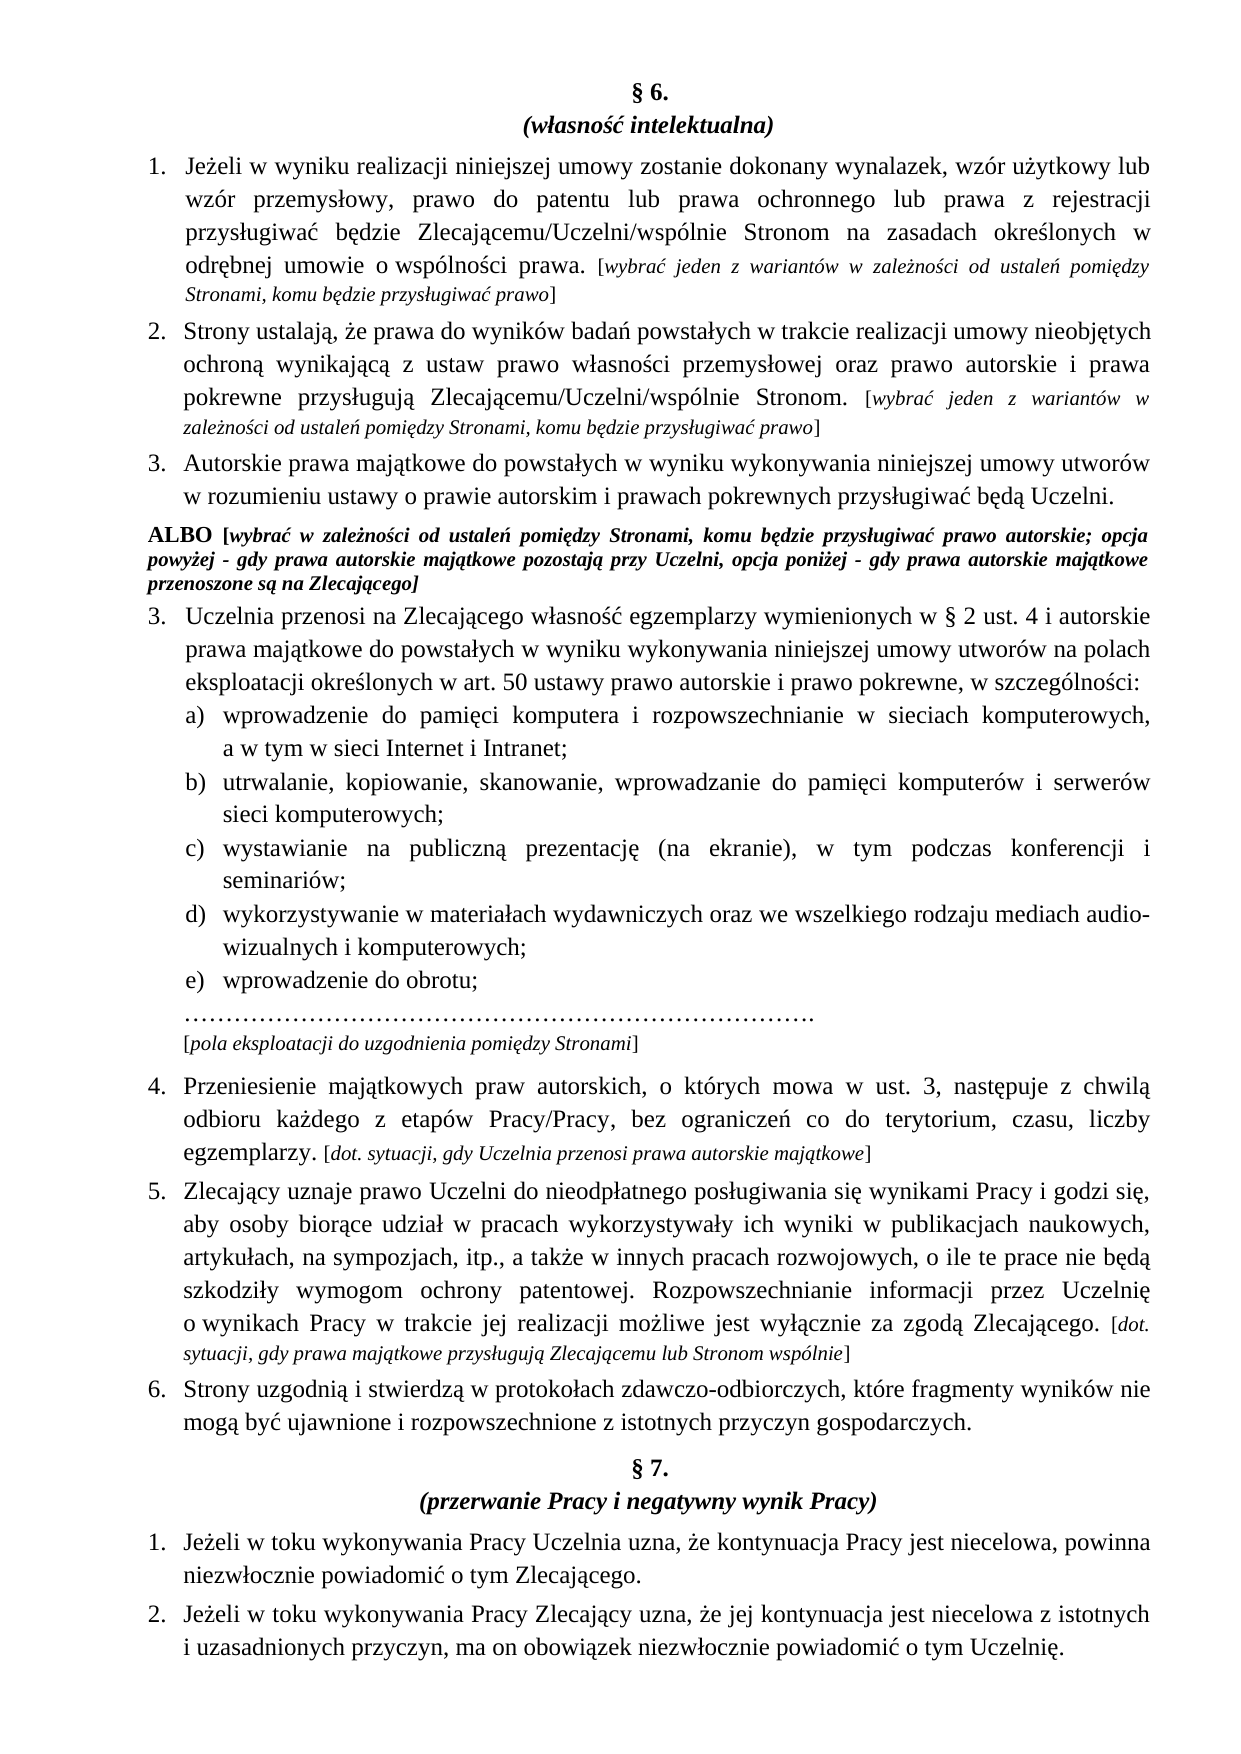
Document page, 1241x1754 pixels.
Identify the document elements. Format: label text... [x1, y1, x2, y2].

text [pola eksploatacji do uzgodnienia pomiędzy Stronami] [183, 1031, 1152, 1055]
list wykorzystywanie w materiałach wydawniczych oraz we wszelkiego rodzaju mediach audio-wizualnych i komputerowych; [185, 899, 1152, 960]
list Jeżeli w wyniku realizacji niniejszej umowy zostanie dokonany wynalazek, wzór użytkowy lub wzór przemysłowy, prawo do patentu lub prawa ochronnego lub prawa z rejestracji przysługiwać będzie Zlecającemu/Uczelni/wspólnie Stronom na zasadach określonych w odrębnej umowie o wspólności prawa. [wybrać jeden z wariantów w zależności od ustaleń pomiędzy Stronami, komu będzie przysługiwać prawo] [148, 151, 1152, 306]
list Strony ustalają, że prawa do wyników badań powstałych w trakcie realizacji umowy nieobjętych ochroną wynikającą z ustaw prawo własności przemysłowej oraz prawo autorskie i prawa pokrewne przysługują Zlecającemu/Uczelni/wspólnie Stronom. [wybrać jeden z wariantów w zależności od ustaleń pomiędzy Stronami, komu będzie przysługiwać prawo] [148, 316, 1152, 439]
list Autorskie prawa majątkowe do powstałych w wyniku wykonywania niniejszej umowy utworów w rozumieniu ustawy o prawie autorskim i prawach pokrewnych przysługiwać będą Uczelni. [148, 448, 1152, 510]
text § 7. [148, 1453, 1152, 1482]
list wprowadzenie do obrotu; [185, 965, 1152, 993]
list wystawianie na publiczną prezentację (na ekranie), w tym podczas konferencji i seminariów; [185, 833, 1152, 894]
list Uczelnia przenosi na Zlecającego własność egzemplarzy wymienionych w § 2 ust. 4 i autorskie prawa majątkowe do powstałych w wyniku wykonywania niniejszej umowy utworów na polach eksploatacji określonych w art. 50 ustawy prawo autorskie i prawo pokrewne, w szczególności: [148, 601, 1152, 696]
list utrwalanie, kopiowanie, skanowanie, wprowadzanie do pamięci komputerów i serwerów sieci komputerowych; [185, 767, 1152, 828]
list Jeżeli w toku wykonywania Pracy Zlecający uzna, że jej kontynuacja jest niecelowa z istotnych i uzasadnionych przyczyn, ma on obowiązek niezwłocznie powiadomić o tym Uczelnię. [148, 1599, 1152, 1661]
list Strony uzgodnią i stwierdzą w protokołach zdawczo-odbiorczych, które fragmenty wyników nie mogą być ujawnione i rozpowszechnione z istotnych przyczyn gospodarczych. [148, 1374, 1152, 1436]
text …………………………………………………………………. [183, 998, 1152, 1026]
list Jeżeli w toku wykonywania Pracy Uczelnia uzna, że kontynuacja Pracy jest niecelowa, powinna niezwłocznie powiadomić o tym Zlecającego. [148, 1527, 1152, 1589]
text ALBO [wybrać w zależności od ustaleń pomiędzy Stronami, komu będzie przysługiwać prawo autorskie; opcja powyżej - gdy prawa autorskie majątkowe pozostają przy Uczelni, opcja poniżej - gdy prawa autorskie majątkowe przenoszone są na Zlecającego] [148, 521, 1152, 595]
text (przerwanie Pracy i negatywny wynik Pracy) [148, 1486, 1152, 1515]
list Zlecający uznaje prawo Uczelni do nieodpłatnego posługiwania się wynikami Pracy i godzi się, aby osoby biorące udział w pracach wykorzystywały ich wyniki w publikacjach naukowych, artykułach, na sympozjach, itp., a także w innych pracach rozwojowych, o ile te prace nie będą szkodziły wymogom ochrony patentowej. Rozpowszechnianie informacji przez Uczelnię o wynikach Pracy w trakcie jej realizacji możliwe jest wyłącznie za zgodą Zlecającego. [dot. sytuacji, gdy prawa majątkowe przysługują Zlecającemu lub Stronom wspólnie] [148, 1176, 1152, 1364]
list Przeniesienie majątkowych praw autorskich, o których mowa w ust. 3, następuje z chwilą odbioru każdego z etapów Pracy/Pracy, bez ograniczeń co do terytorium, czasu, liczby egzemplarzy. [dot. sytuacji, gdy Uczelnia przenosi prawa autorskie majątkowe] [148, 1071, 1152, 1166]
text (własność intelektualna) [148, 110, 1152, 138]
text § 6. [148, 77, 1152, 106]
list wprowadzenie do pamięci komputera i rozpowszechnianie w sieciach komputerowych, a w tym w sieci Internet i Intranet; [185, 701, 1152, 762]
